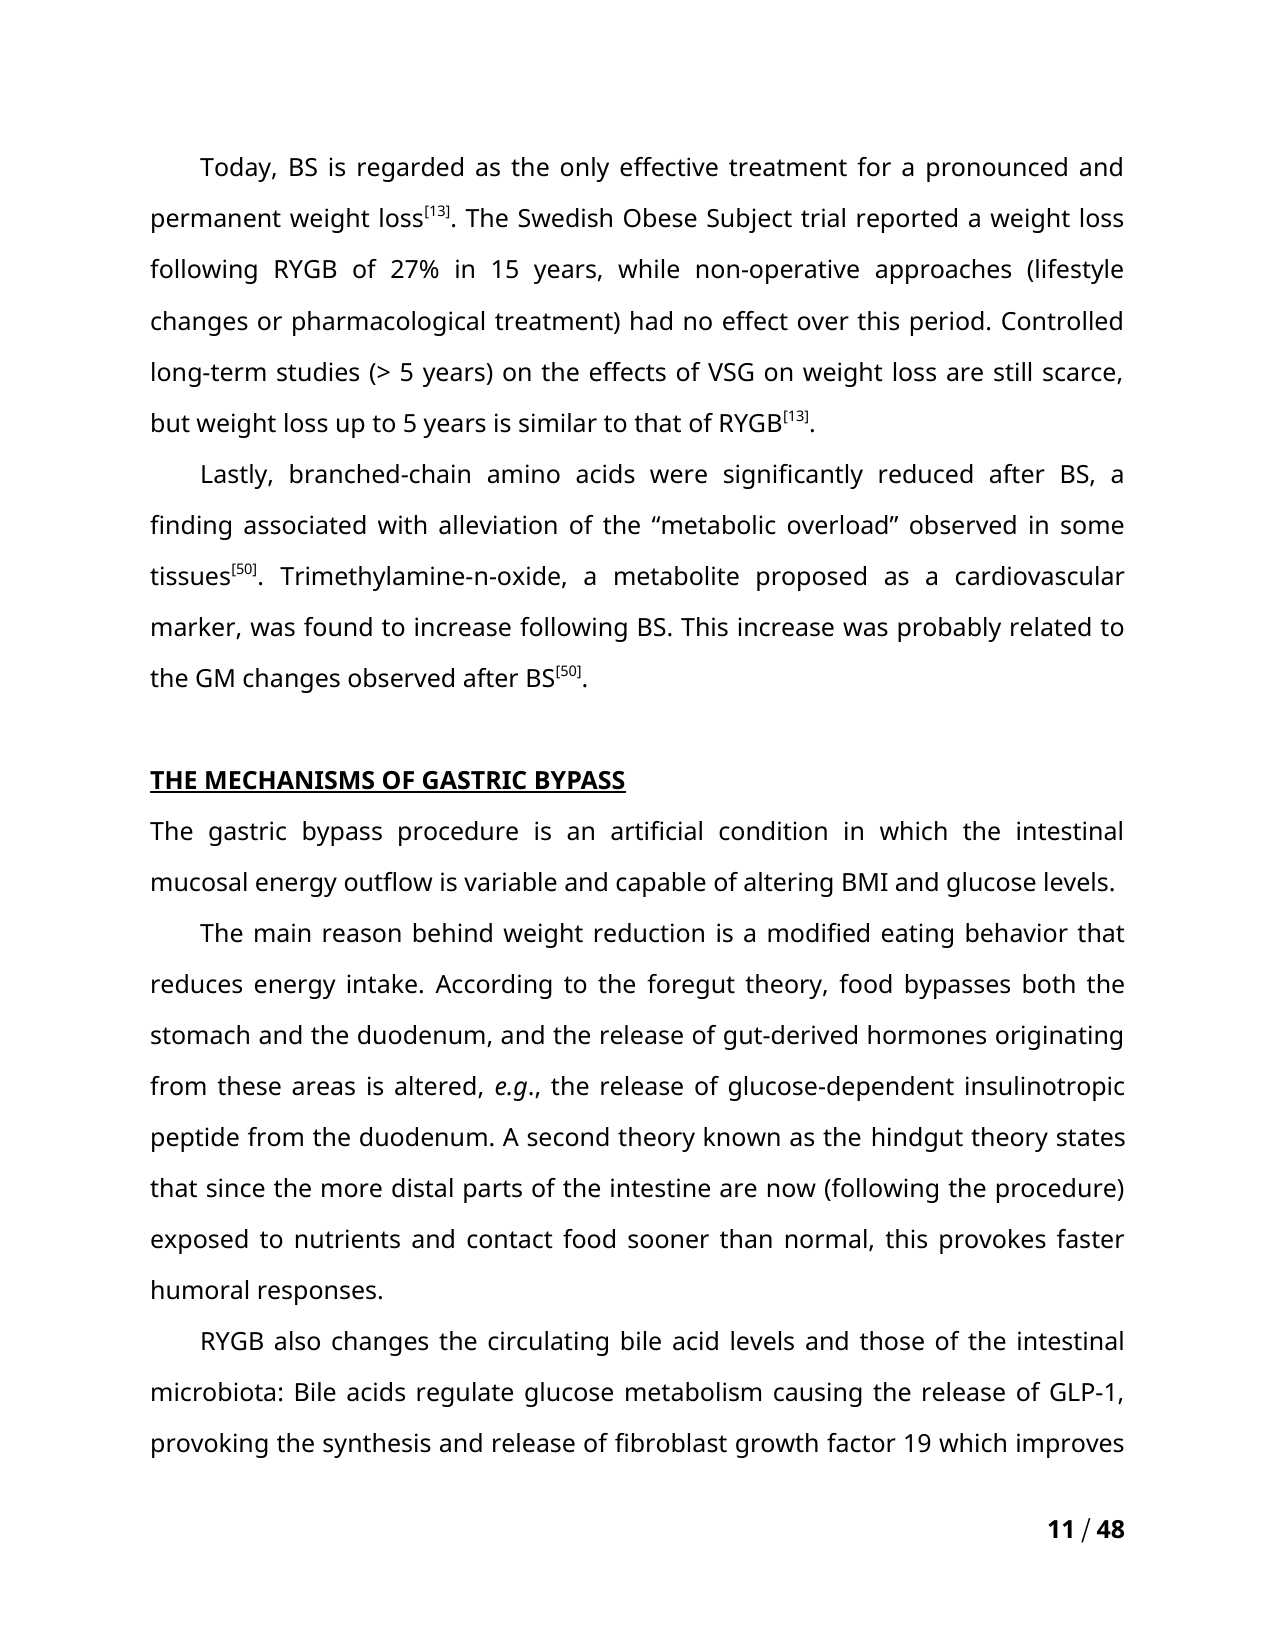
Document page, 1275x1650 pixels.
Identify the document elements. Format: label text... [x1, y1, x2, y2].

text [150, 1324, 1126, 1460]
subtitle THE MECHANISMS OF GASTRIC BYPASS [150, 762, 1125, 797]
text Today, BS is regarded as the only effective treatment for a pronounced and permanent weight loss[13]. The Swedish Obese Subject trial reported a weight loss following RYGB of 27% in 15 years, while non-operative approaches (lifestyle changes or pharmacological treatment) had no effect over this period. Controlled long-term studies (> 5 years) on the effects of VSG on weight loss are still scarce, but weight loss up to 5 years is similar to that of RYGB[13]. [150, 150, 1126, 439]
text The gastric bypass procedure is an artificial condition in which the intestinal mucosal energy outflow is variable and capable of altering BMI and glucose levels. [150, 813, 1126, 899]
text The main reason behind weight reduction is a modified eating behavior that reduces energy intake. According to the foregut theory, food bypasses both the stomach and the duodenum, and the release of gut-derived hormones originating from these areas is altered, e.g., the release of glucose-dependent insulinotropic peptide from the duodenum. A second theory known as the hindgut theory states that since the more distal parts of the intestine are now (following the procedure) exposed to nutrients and contact food sooner than normal, this provokes faster humoral responses. [150, 916, 1126, 1307]
text Lastly, branched-chain amino acids were significantly reduced after BS, a finding associated with alleviation of the “metabolic overload” observed in some tissues[50]. Trimethylamine-n-oxide, a metabolite proposed as a cardiovascular marker, was found to increase following BS. This increase was probably related to the GM changes observed after BS[50]. [150, 456, 1126, 694]
